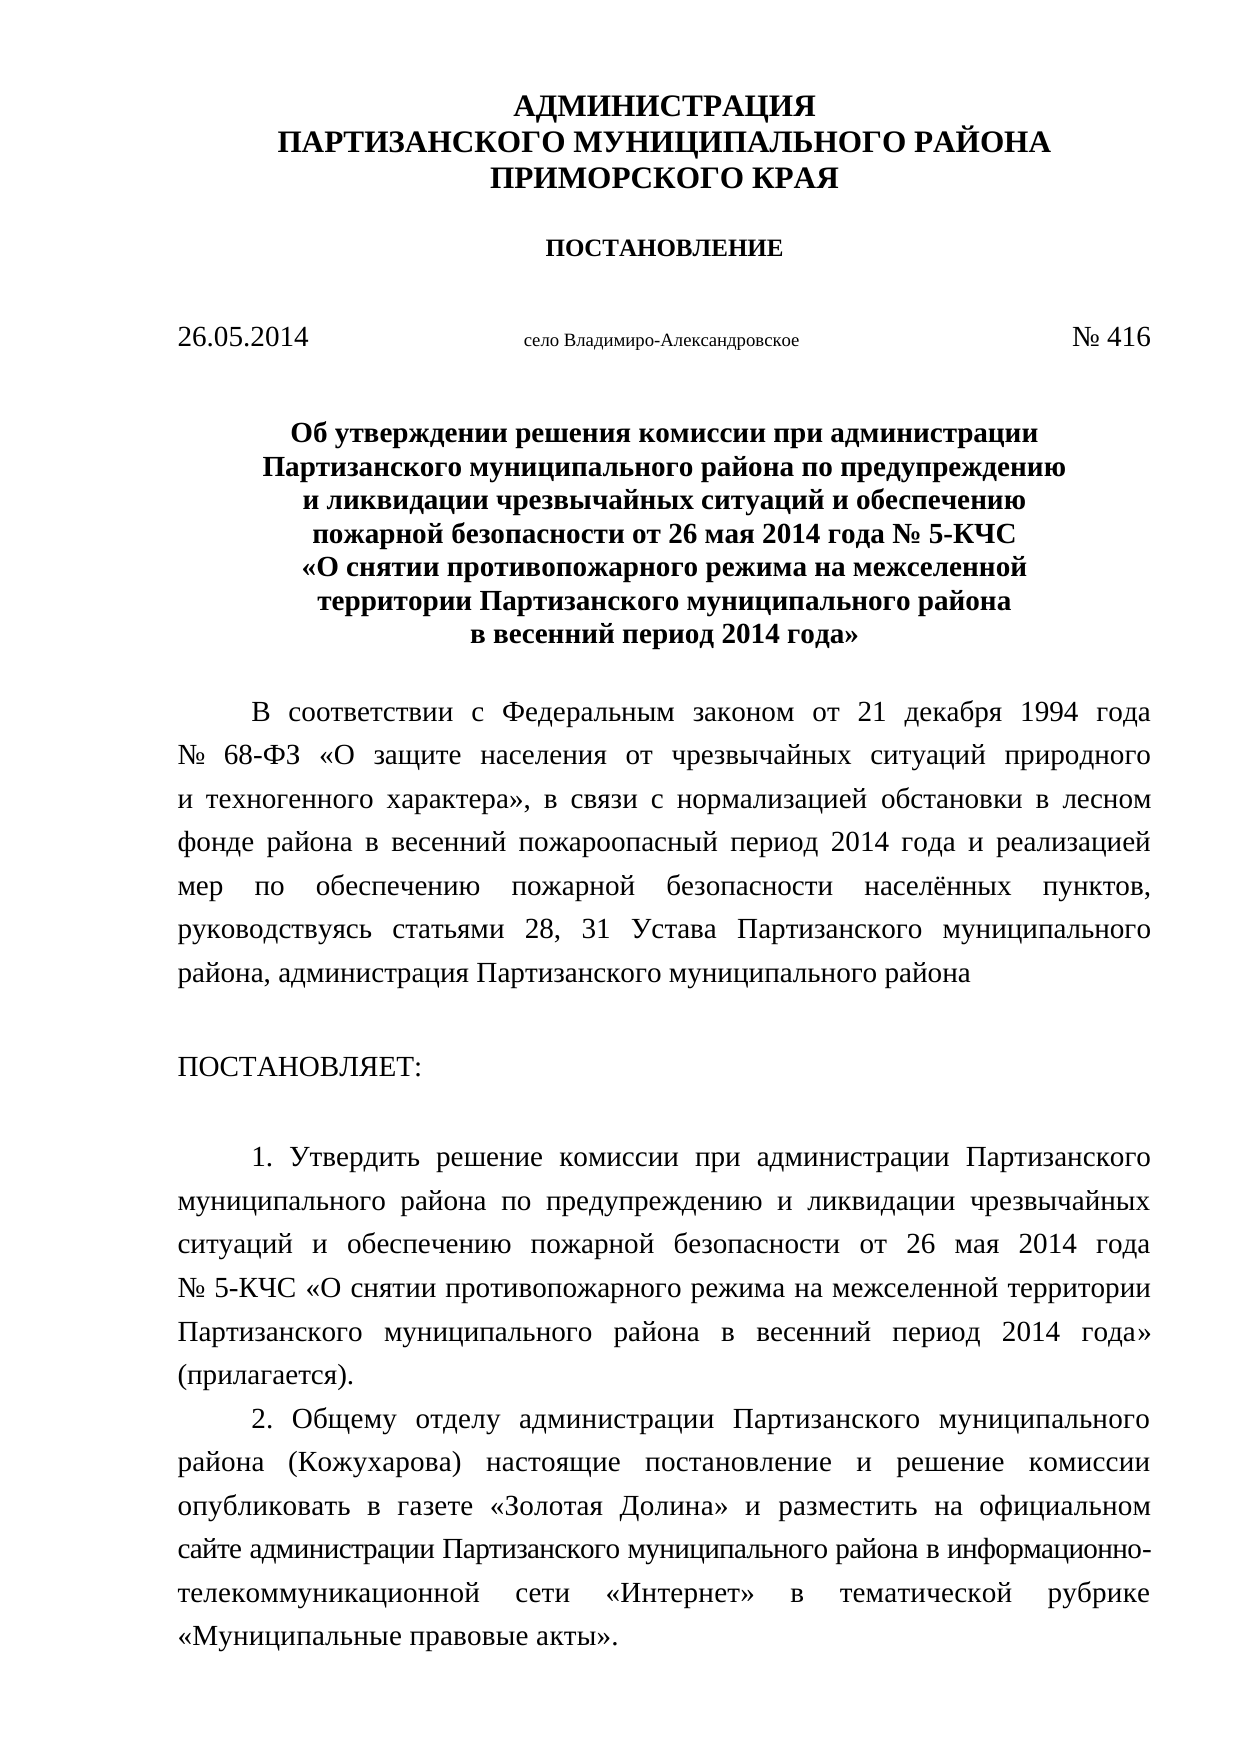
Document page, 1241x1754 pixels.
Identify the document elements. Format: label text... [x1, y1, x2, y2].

text в весенний период 2014 года» [177, 617, 1152, 650]
text В соответствии с Федеральным законом от 21 декабря 1994 года № 68-ФЗ «О защите населения от чрезвычайных ситуаций природного и техногенного характера», в связи с нормализацией обстановки в лесном фонде района в весенний пожароопасный период 2014 года и реализацией мер по обеспечению пожарной безопасности населённых пунктов, руководствуясь статьями 28, 31 Устава Партизанского муниципального района, администрация Партизанского муниципального района [177, 694, 1152, 988]
text 26.05.2014 село Владимиро-Александровское № 416 [177, 319, 1152, 353]
text 1. Утвердить решение комиссии при администрации Партизанского муниципального района по предупреждению и ликвидации чрезвычайных ситуаций и обеспечению пожарной безопасности от 26 мая 2014 года № 5-КЧС «О снятии противопожарного режима на межселенной территории Партизанского муниципального района в весенний период 2014 года» (прилагается). [177, 1139, 1152, 1391]
text ПРИМОРСКОГО КРАЯ [177, 159, 1152, 195]
text «О снятии противопожарного режима на межселенной [177, 549, 1152, 583]
text территории Партизанского муниципального района [177, 583, 1152, 617]
text и ликвидации чрезвычайных ситуаций и обеспечению [177, 482, 1152, 516]
text 2. Общему отделу администрации Партизанского муниципального района (Кожухарова) настоящие постановление и решение комиссии опубликовать в газете «Золотая Долина» и разместить на официальном сайте администрации Партизанского муниципального района в информационно-телекоммуникационной сети «Интернет» в тематической рубрике «Муниципальные правовые акты». [177, 1401, 1152, 1652]
text ПОСТАНОВЛЯЕТ: [177, 1049, 1152, 1082]
text Об утверждении решения комиссии при администрации [177, 415, 1152, 449]
text пожарной безопасности от 26 мая 2014 года № 5-КЧС [177, 516, 1152, 549]
subtitle ПОСТАНОВЛЕНИЕ [177, 233, 1152, 262]
text ПАРТИЗАНСКОГО МУНИЦИПАЛЬНОГО РАЙОНА [177, 123, 1152, 159]
text Партизанского муниципального района по предупреждению [177, 449, 1152, 482]
text АДМИНИСТРАЦИЯ [177, 87, 1152, 123]
